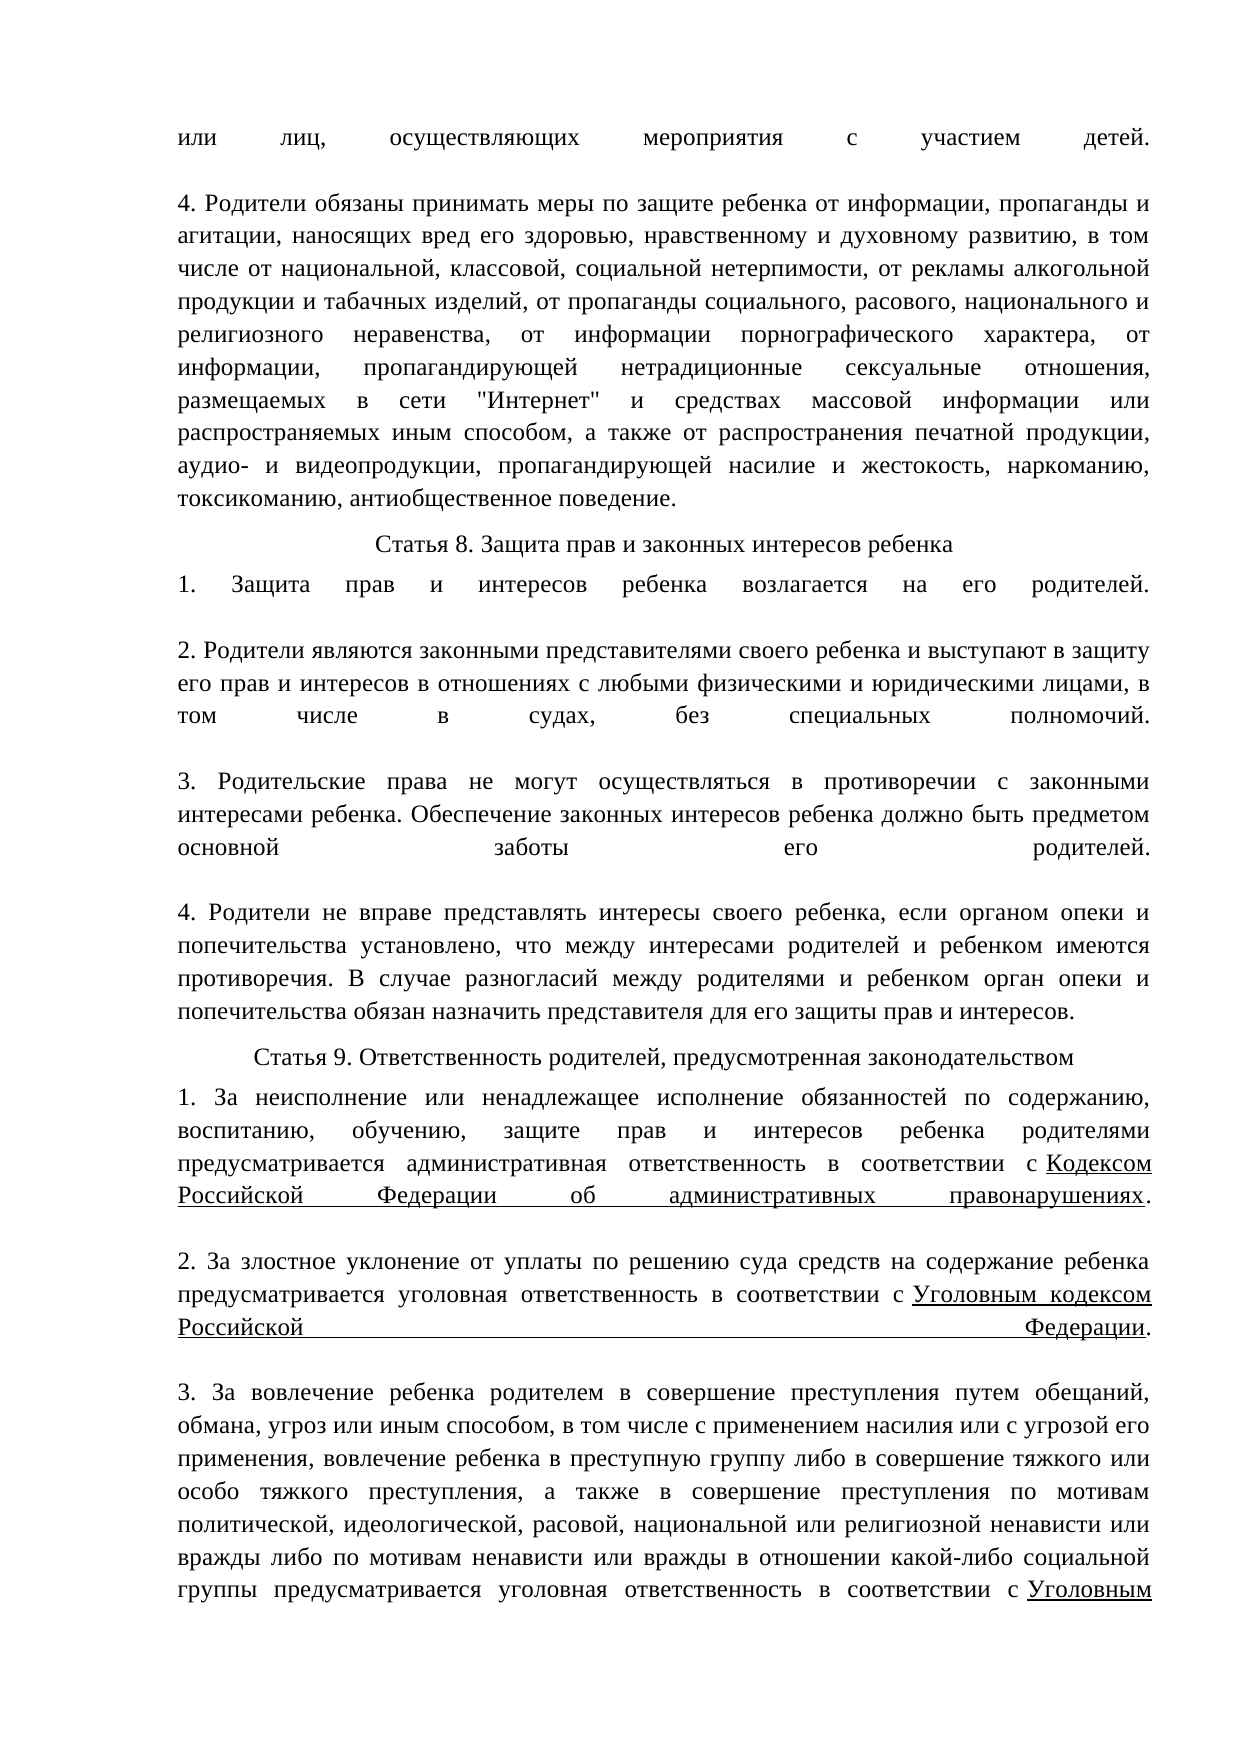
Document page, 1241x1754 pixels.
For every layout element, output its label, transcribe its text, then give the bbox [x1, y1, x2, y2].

text Статья 8. Защита прав и законных интересов ребенка [177, 527, 1152, 557]
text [177, 118, 1152, 512]
text 1. Защита прав и интересов ребенка возлагается на его родителей. 2. Родители являются законными представителями своего ребенка и выступают в защиту его прав и интересов в отношениях с любыми физическими и юридическими лицами, в том числе в судах, без специальных полномочий. 3. Родительские права не могут осуществляться в противоречии с законными интересами ребенка. Обеспечение законных интересов ребенка должно быть предметом основной заботы его родителей. 4. Родители не вправе представлять интересы своего ребенка, если органом опеки и попечительства установлено, что между интересами родителей и ребенком имеются противоречия. В случае разногласий между родителями и ребенком орган опеки и попечительства обязан назначить представителя для его защиты прав и интересов. [177, 565, 1152, 1025]
text Статья 9. Ответственность родителей, предусмотренная законодательством [177, 1040, 1152, 1070]
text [177, 1078, 1152, 1603]
